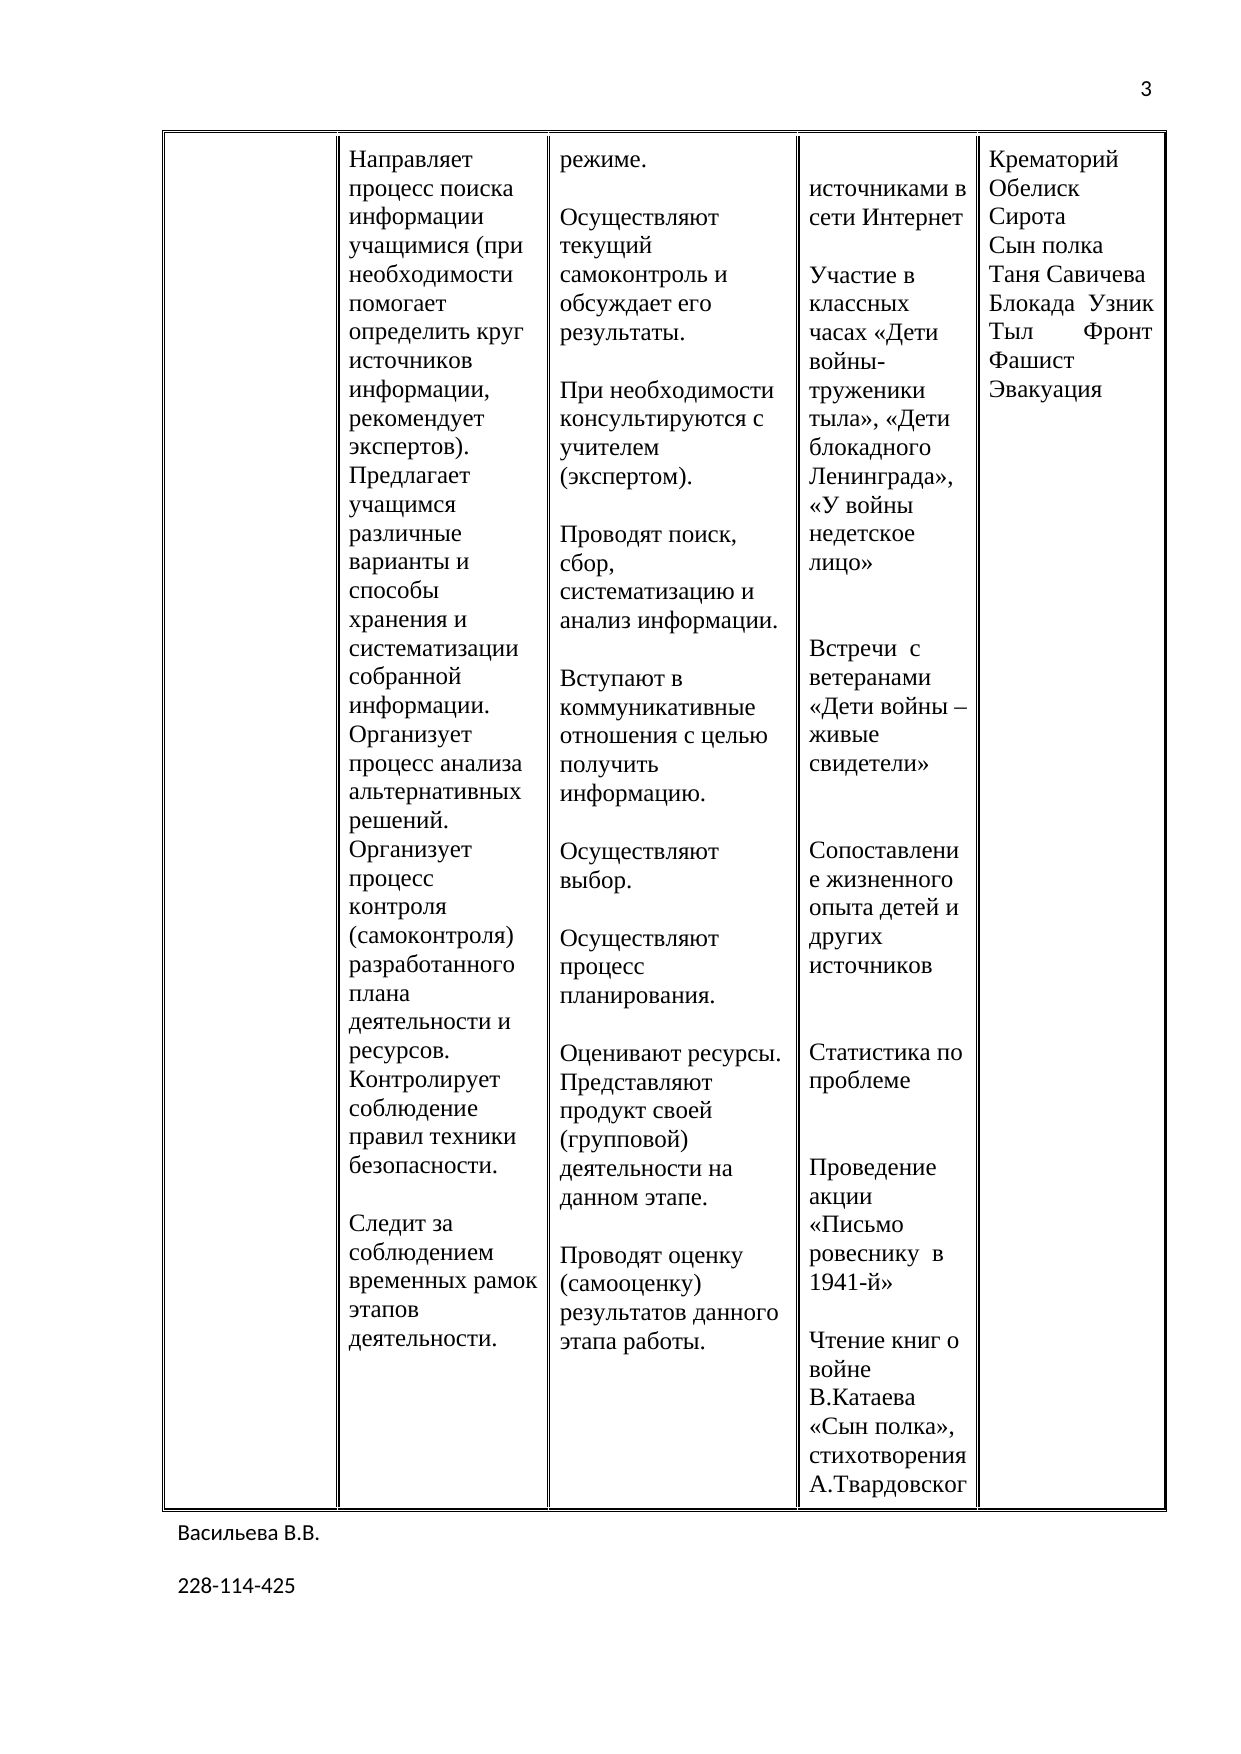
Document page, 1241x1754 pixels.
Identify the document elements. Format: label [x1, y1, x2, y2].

table_cell [798, 131, 978, 1508]
table_cell [549, 131, 798, 1508]
table_cell [338, 133, 548, 1508]
table_cell [163, 131, 338, 1508]
table_cell [978, 133, 1164, 1508]
